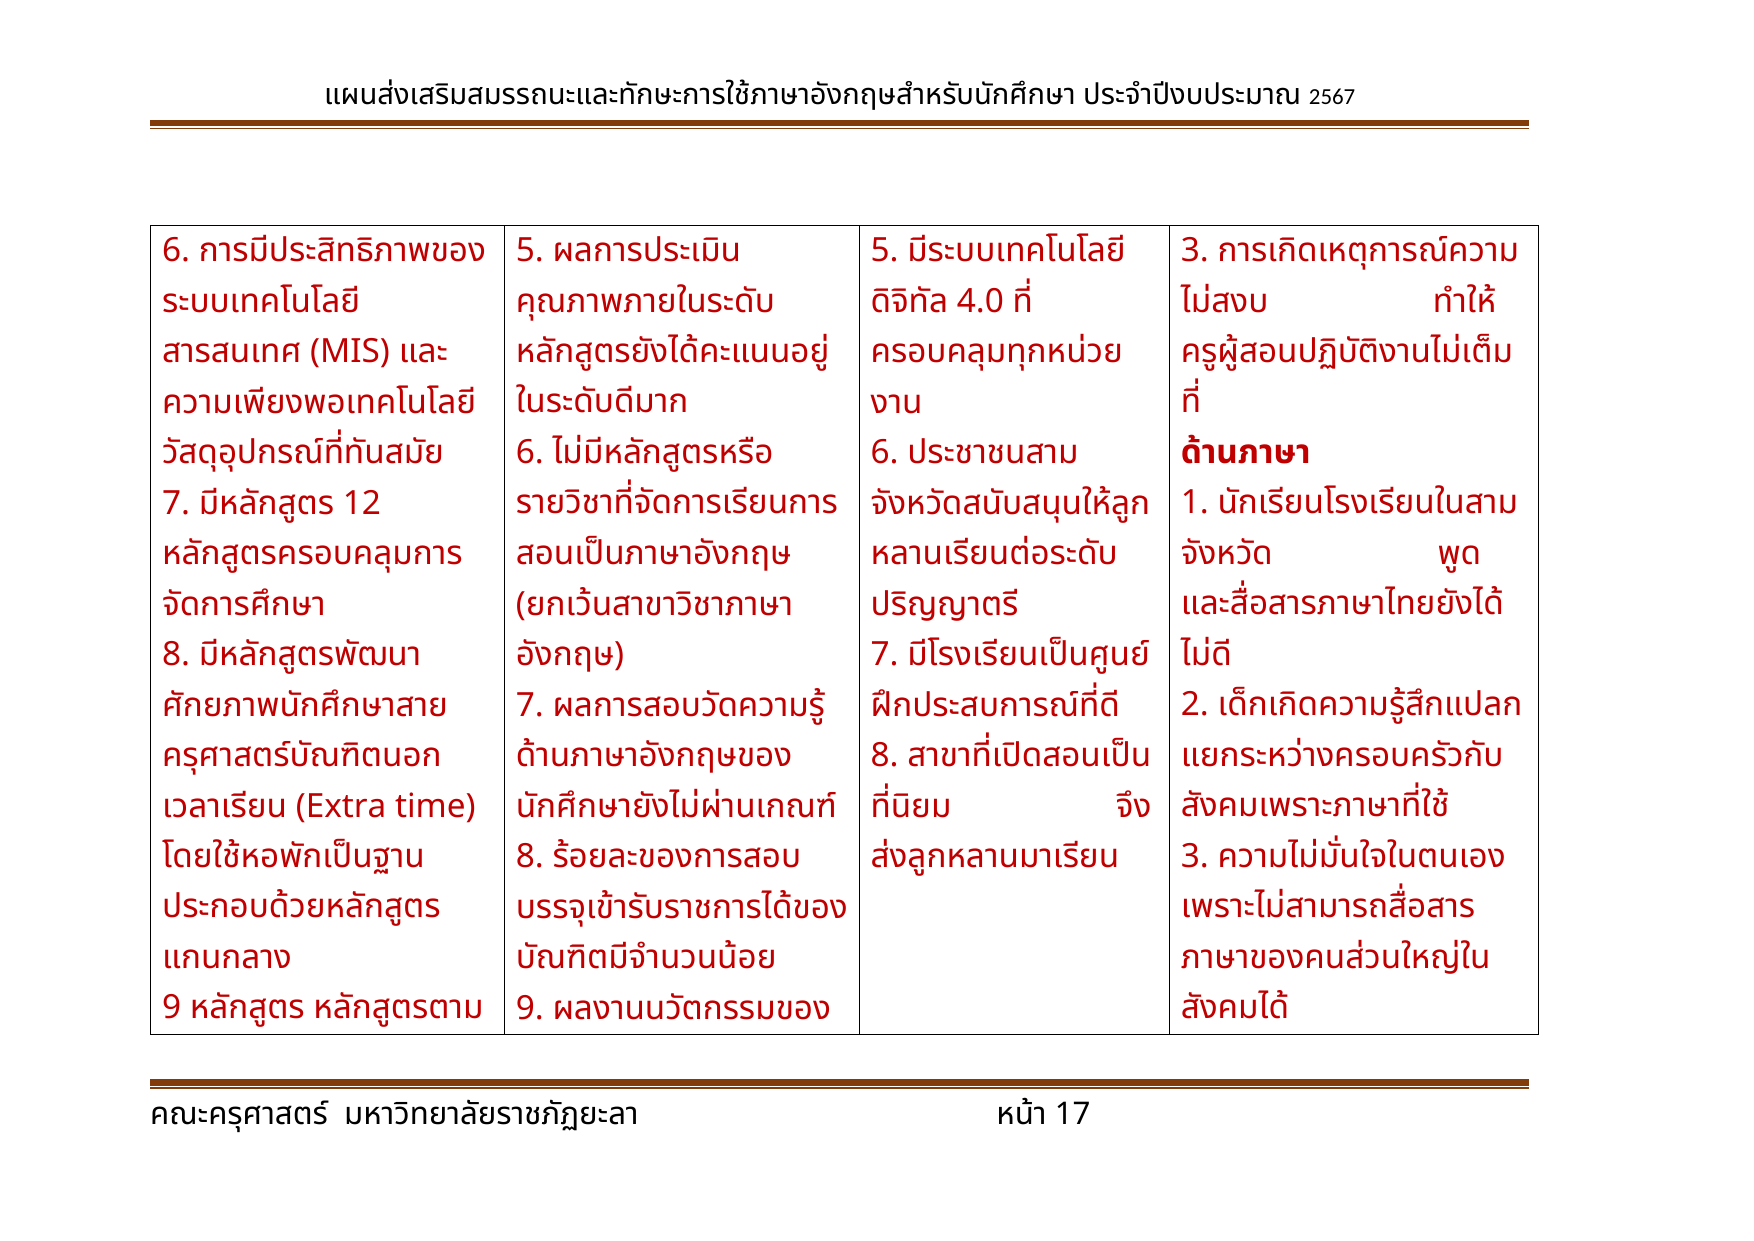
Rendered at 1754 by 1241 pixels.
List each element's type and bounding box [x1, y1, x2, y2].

table_cell [151, 226, 504, 1034]
table_cell [860, 226, 1169, 1034]
table_cell [1170, 226, 1538, 1034]
table_cell [505, 226, 859, 1034]
